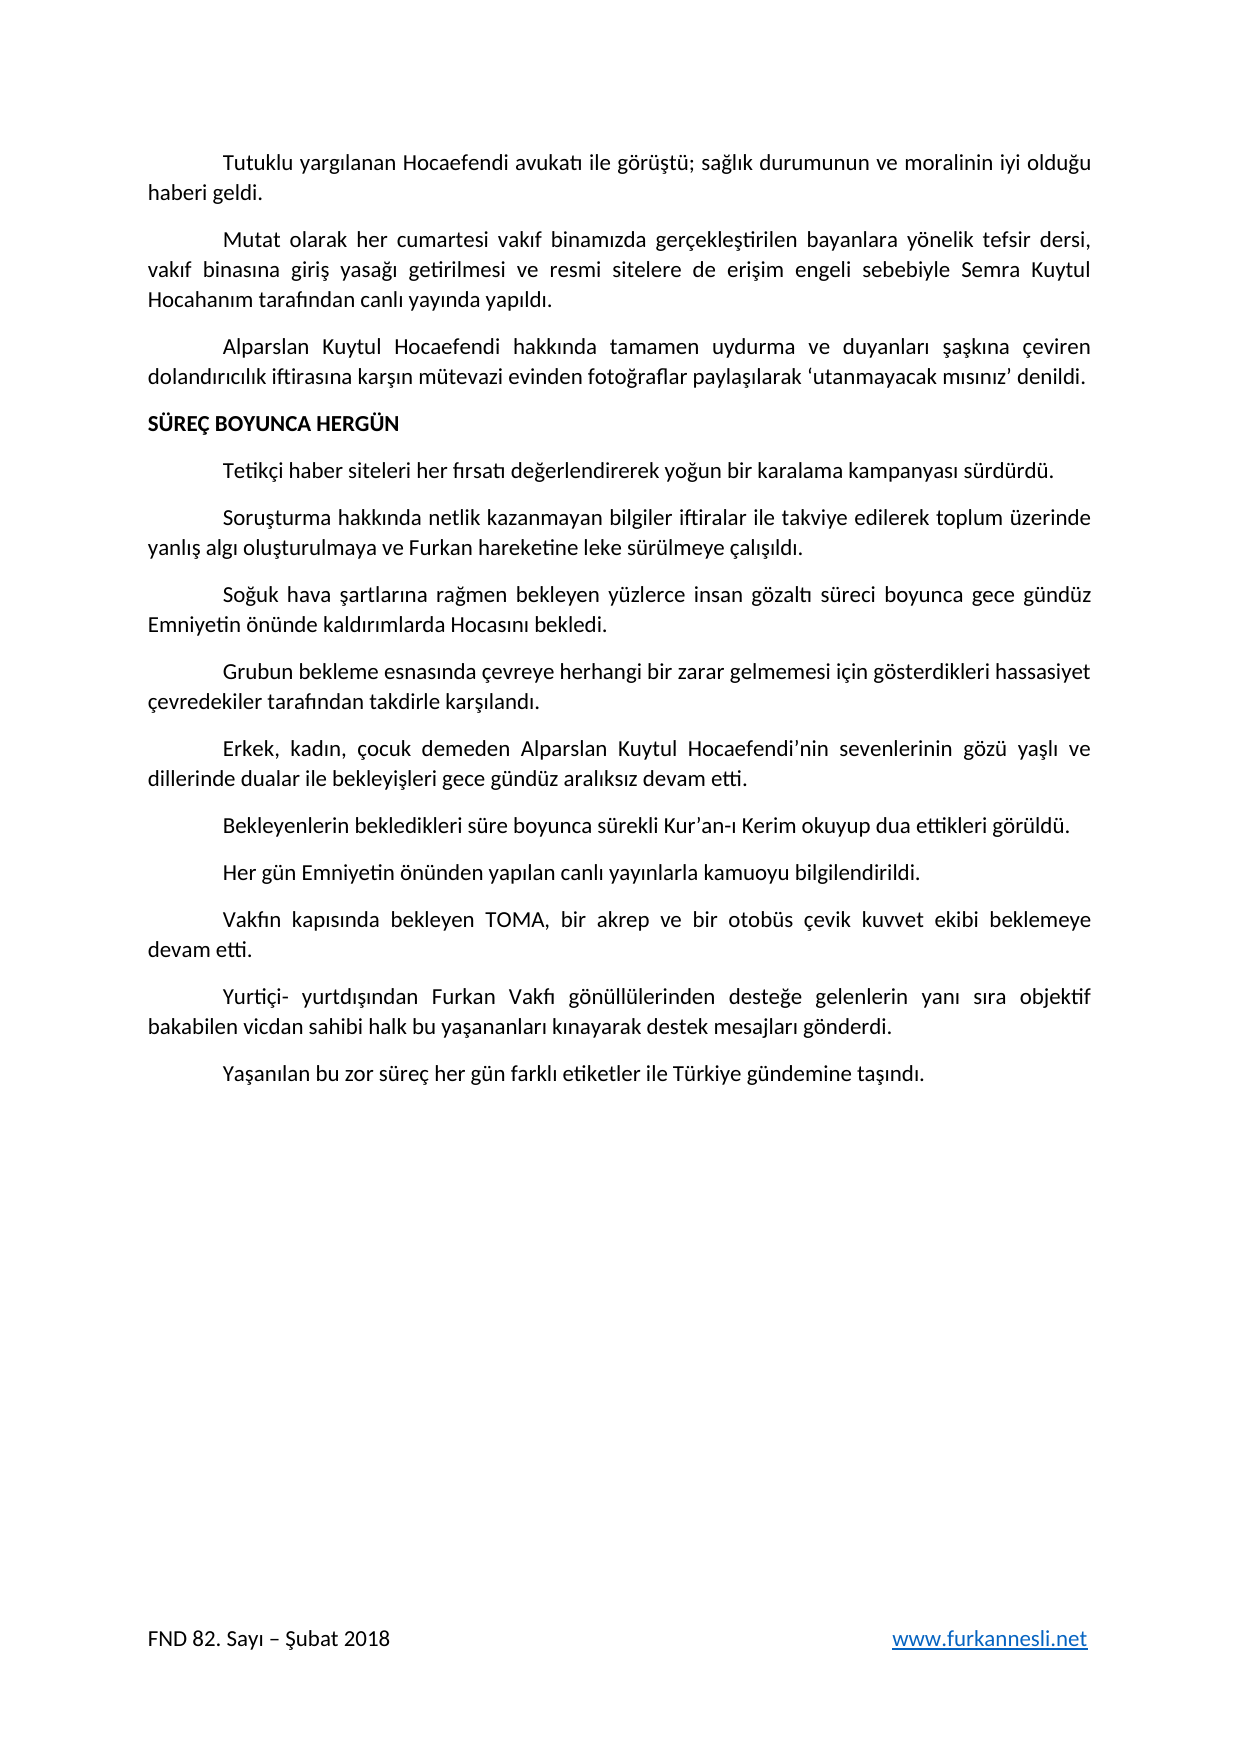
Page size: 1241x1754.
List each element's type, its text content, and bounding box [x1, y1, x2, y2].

text Yurtiçi- yurtdışından Furkan Vakfı gönüllülerinden desteğe gelenlerin yanı sıra objektif bakabilen vicdan sahibi halk bu yaşananları kınayarak destek mesajları gönderdi. [148, 982, 1093, 1040]
text Erkek, kadın, çocuk demeden Alparslan Kuytul Hocaefendi’nin sevenlerinin gözü yaşlı ve dillerinde dualar ile bekleyişleri gece gündüz aralıksız devam etti. [148, 734, 1093, 792]
text Vakfın kapısında bekleyen TOMA, bir akrep ve bir otobüs çevik kuvvet ekibi beklemeye devam etti. [148, 905, 1093, 963]
text Tetikçi haber siteleri her fırsatı değerlendirerek yoğun bir karalama kampanyası sürdürdü. [148, 456, 1093, 484]
text Soruşturma hakkında netlik kazanmayan bilgiler iftiralar ile takviye edilerek toplum üzerinde yanlış algı oluşturulmaya ve Furkan hareketine leke sürülmeye çalışıldı. [148, 503, 1093, 561]
text Mutat olarak her cumartesi vakıf binamızda gerçekleştirilen bayanlara yönelik tefsir dersi, vakıf binasına giriş yasağı getirilmesi ve resmi sitelere de erişim engeli sebebiyle Semra Kuytul Hocahanım tarafından canlı yayında yapıldı. [148, 225, 1093, 313]
text Soğuk hava şartlarına rağmen bekleyen yüzlerce insan gözaltı süreci boyunca gece gündüz Emniyetin önünde kaldırımlarda Hocasını bekledi. [148, 580, 1093, 638]
text Yaşanılan bu zor süreç her gün farklı etiketler ile Türkiye gündemine taşındı. [148, 1059, 1093, 1087]
text Her gün Emniyetin önünden yapılan canlı yayınlarla kamuoyu bilgilendirildi. [148, 858, 1093, 886]
text SÜREÇ BOYUNCA HERGÜN [148, 409, 1093, 437]
text Grubun bekleme esnasında çevreye herhangi bir zarar gelmemesi için gösterdikleri hassasiyet çevredekiler tarafından takdirle karşılandı. [148, 657, 1093, 715]
text Alparslan Kuytul Hocaefendi hakkında tamamen uydurma ve duyanları şaşkına çeviren dolandırıcılık iftirasına karşın mütevazi evinden fotoğraflar paylaşılarak ‘utanmayacak mısınız’ denildi. [148, 332, 1093, 390]
text Bekleyenlerin bekledikleri süre boyunca sürekli Kur’an-ı Kerim okuyup dua ettikleri görüldü. [148, 811, 1093, 839]
text Tutuklu yargılanan Hocaefendi avukatı ile görüştü; sağlık durumunun ve moralinin iyi olduğu haberi geldi. [148, 148, 1093, 206]
